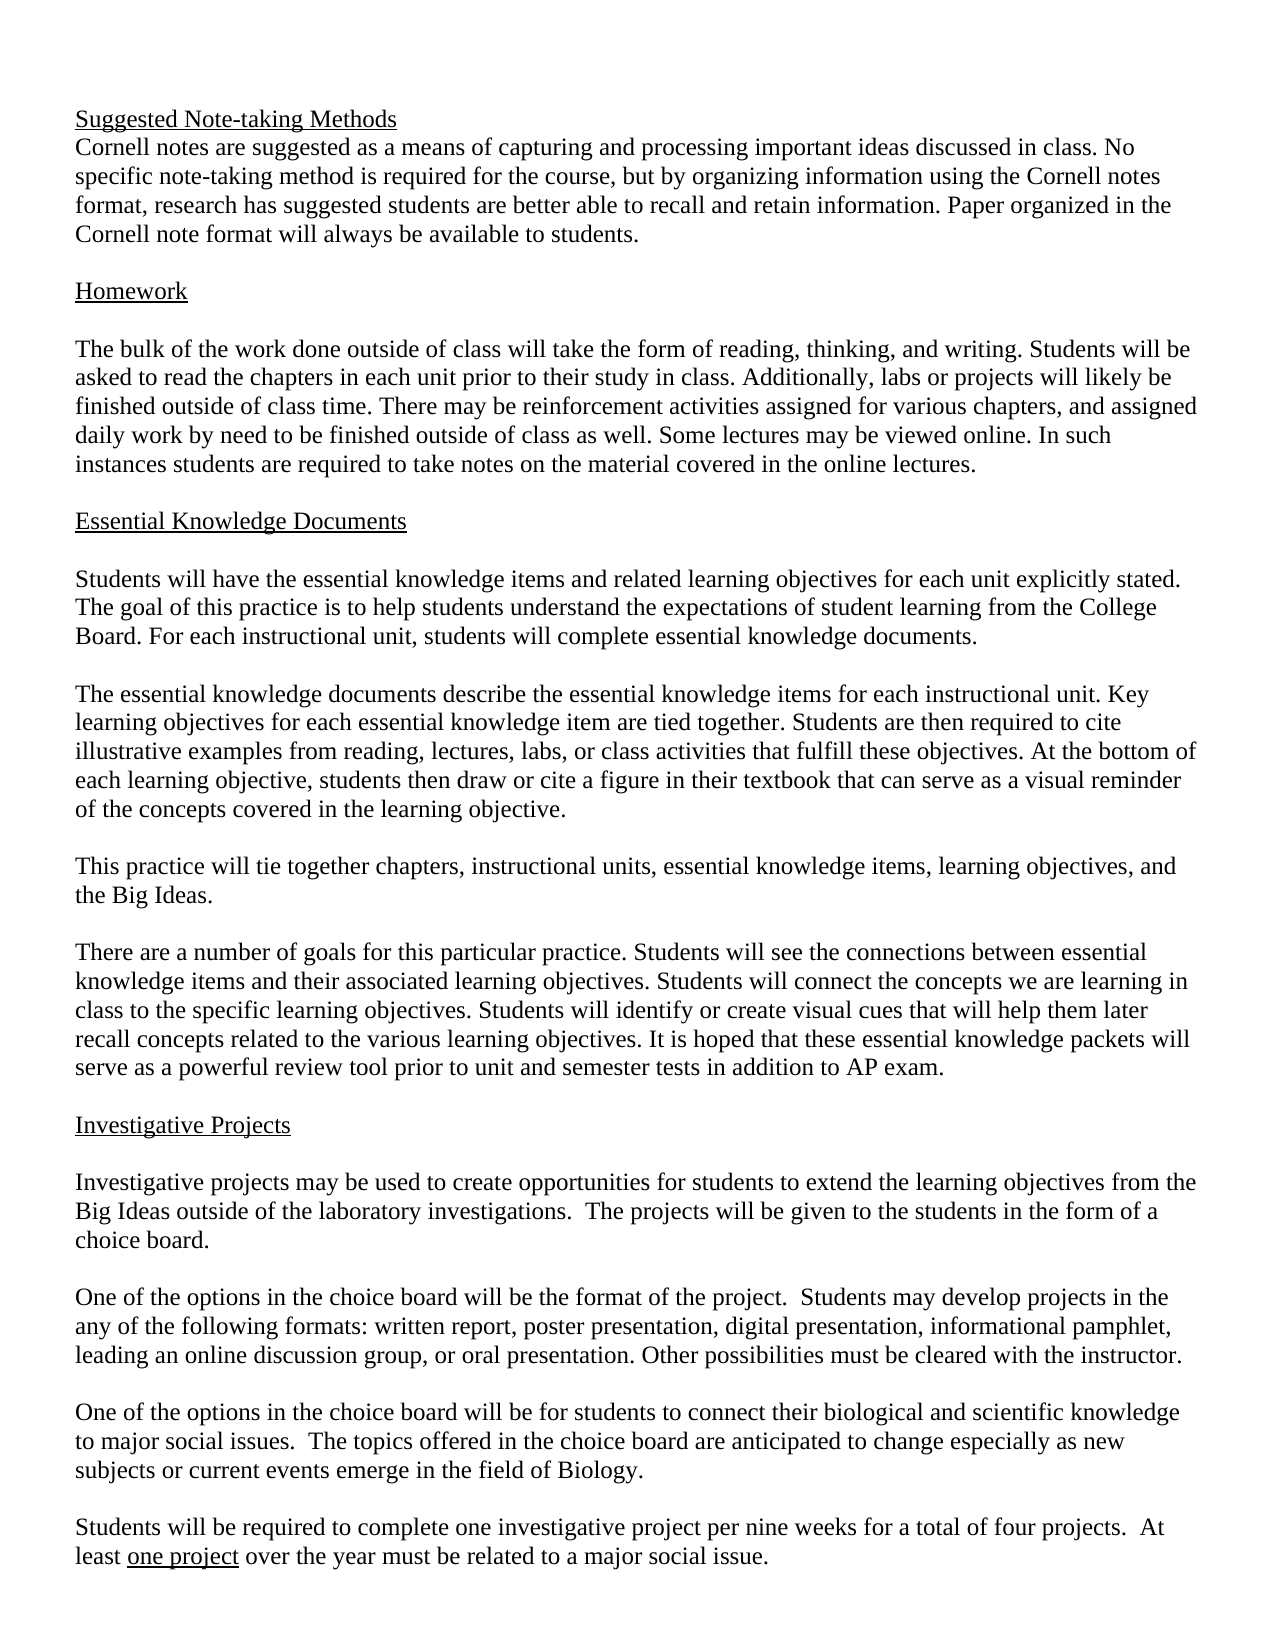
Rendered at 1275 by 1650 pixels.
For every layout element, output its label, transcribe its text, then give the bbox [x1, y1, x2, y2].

text Essential Knowledge Documents [75, 506, 1200, 535]
text Homework [75, 276, 1200, 305]
text Students will have the essential knowledge items and related learning objectives for each unit explicitly stated. The goal of this practice is to help students understand the expectations of student learning from the College Board. For each instructional unit, students will complete essential knowledge documents. [75, 564, 1200, 650]
text This practice will tie together chapters, instructional units, essential knowledge items, learning objectives, and the Big Ideas. [75, 851, 1200, 909]
text Students will be required to complete one investigative project per nine weeks for a total of four projects. At least one project over the year must be related to a major social issue. [75, 1512, 1200, 1570]
text One of the options in the choice board will be the format of the project. Students may develop projects in the any of the following formats: written report, poster presentation, digital presentation, informational pamphlet, leading an online discussion group, or oral presentation. Other possibilities must be cleared with the instructor. [75, 1282, 1200, 1369]
text Investigative projects may be used to create opportunities for students to extend the learning objectives from the Big Ideas outside of the laboratory investigations. The projects will be given to the students in the form of a choice board. [75, 1167, 1200, 1254]
text The bulk of the work done outside of class will take the form of reading, thinking, and writing. Students will be asked to read the chapters in each unit prior to their study in class. Additionally, labs or projects will likely be finished outside of class time. There may be reinforcement activities assigned for various chapters, and assigned daily work by need to be finished outside of class as well. Some lectures may be viewed online. In such instances students are required to take notes on the material covered in the online lectures. [75, 334, 1200, 477]
text One of the options in the choice board will be for students to connect their biological and scientific knowledge to major social issues. The topics offered in the choice board are anticipated to change especially as new subjects or current events emerge in the field of Biology. [75, 1397, 1200, 1484]
text Investigative Projects [75, 1110, 1200, 1139]
text There are a number of goals for this particular practice. Students will see the connections between essential knowledge items and their associated learning objectives. Students will connect the concepts we are learning in class to the specific learning objectives. Students will identify or create visual cues that will help them later recall concepts related to the various learning objectives. It is hoped that these essential knowledge packets will serve as a powerful review tool prior to unit and semester tests in addition to AP exam. [75, 937, 1200, 1081]
text Cornell notes are suggested as a means of capturing and processing important ideas discussed in class. No specific note-taking method is required for the course, but by organizing information using the Cornell notes format, research has suggested students are better able to recall and retain information. Paper organized in the Cornell note format will always be available to students. [75, 132, 1200, 247]
text The essential knowledge documents describe the essential knowledge items for each instructional unit. Key learning objectives for each essential knowledge item are tied together. Students are then required to cite illustrative examples from reading, lectures, labs, or class activities that fulfill these objectives. At the bottom of each learning objective, students then draw or cite a figure in their textbook that can serve as a visual reminder of the concepts covered in the learning objective. [75, 679, 1200, 822]
text Suggested Note-taking Methods [75, 104, 1200, 132]
